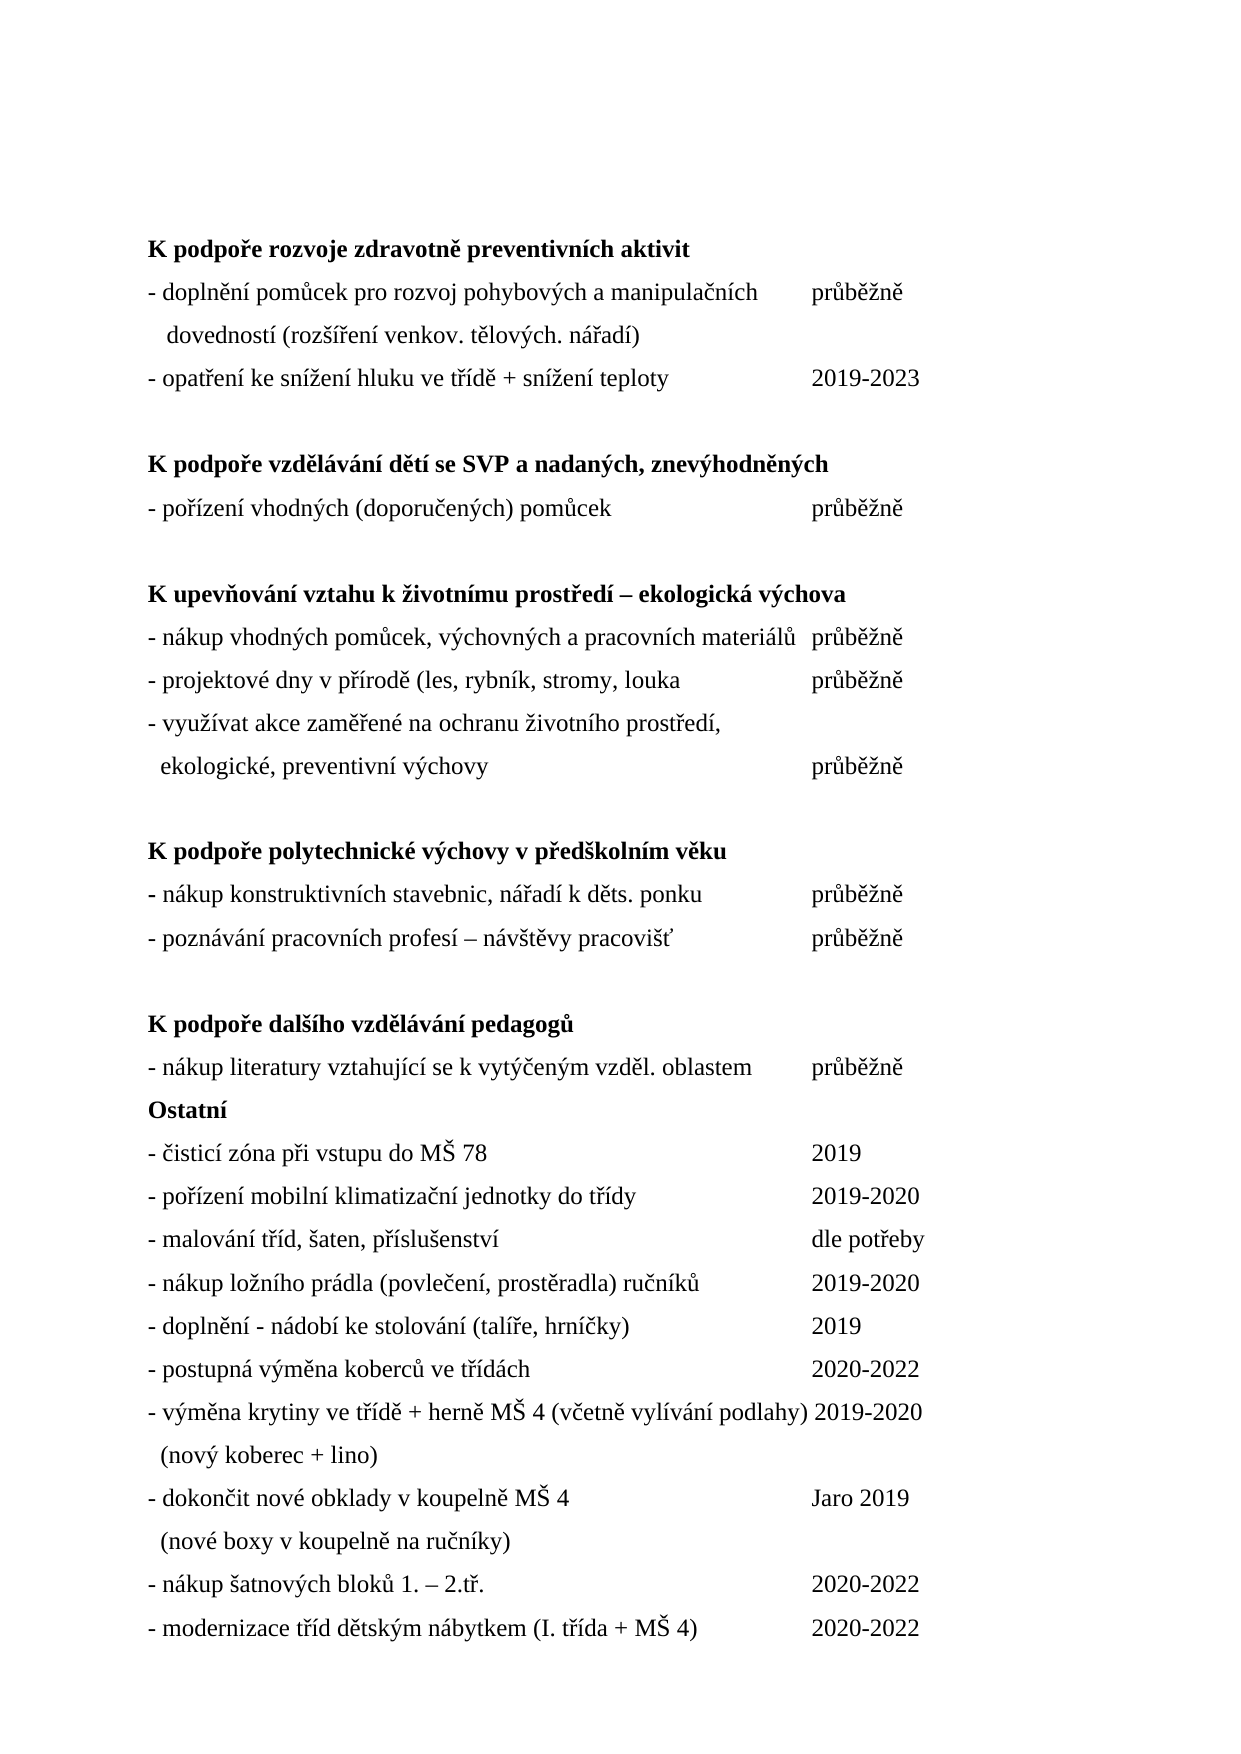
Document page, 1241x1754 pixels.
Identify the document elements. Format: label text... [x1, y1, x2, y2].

text - nákup ložního prádla (povlečení, prostěradla) ručníků 2019-2020 [148, 1268, 1093, 1296]
text K podpoře polytechnické výchovy v předškolním věku [148, 836, 1093, 865]
text - dokončit nové obklady v koupelně MŠ 4 Jaro 2019 [148, 1483, 1093, 1512]
text K upevňování vztahu k životnímu prostředí – ekologická výchova [148, 579, 1093, 608]
text - malování tříd, šaten, příslušenství dle potřeby [148, 1224, 1093, 1253]
text - opatření ke snížení hluku ve třídě + snížení teploty 2019-2023 [148, 363, 1093, 392]
text - nákup šatnových bloků 1. – 2.tř. 2020-2022 [148, 1569, 1093, 1598]
text (nové boxy v koupelně na ručníky) [148, 1526, 1093, 1555]
text Ostatní [148, 1095, 1093, 1124]
text (nový koberec + lino) [148, 1440, 1093, 1469]
text K podpoře dalšího vzdělávání pedagogů [148, 1009, 1093, 1038]
text - poznávání pracovních profesí – návštěvy pracovišť průběžně [148, 923, 1093, 951]
text dovedností (rozšíření venkov. tělových. nářadí) [148, 320, 1093, 349]
text K podpoře vzdělávání dětí se SVP a nadaných, znevýhodněných [148, 449, 1093, 478]
text - pořízení mobilní klimatizační jednotky do třídy 2019-2020 [148, 1181, 1093, 1210]
text - projektové dny v přírodě (les, rybník, stromy, louka průběžně [148, 665, 1093, 694]
text - modernizace tříd dětským nábytkem (I. třída + MŠ 4) 2020-2022 [148, 1613, 1093, 1641]
text - výměna krytiny ve třídě + herně MŠ 4 (včetně vylívání podlahy) 2019-2020 [148, 1397, 1093, 1426]
text - nákup literatury vztahující se k vytýčeným vzděl. oblastem průběžně [148, 1052, 1093, 1081]
text - doplnění - nádobí ke stolování (talíře, hrníčky) 2019 [148, 1311, 1093, 1339]
text - doplnění pomůcek pro rozvoj pohybových a manipulačních průběžně [148, 277, 1093, 306]
text - nákup konstruktivních stavebnic, nářadí k děts. ponku průběžně [148, 879, 1093, 908]
text ekologické, preventivní výchovy průběžně [148, 751, 1093, 780]
text - čisticí zóna při vstupu do MŠ 78 2019 [148, 1138, 1093, 1167]
text - postupná výměna koberců ve třídách 2020-2022 [148, 1354, 1093, 1383]
text - nákup vhodných pomůcek, výchovných a pracovních materiálů průběžně [148, 622, 1093, 651]
text - využívat akce zaměřené na ochranu životního prostředí, [148, 708, 1093, 737]
text K podpoře rozvoje zdravotně preventivních aktivit [148, 234, 1093, 263]
text - pořízení vhodných (doporučených) pomůcek průběžně [148, 493, 1093, 521]
